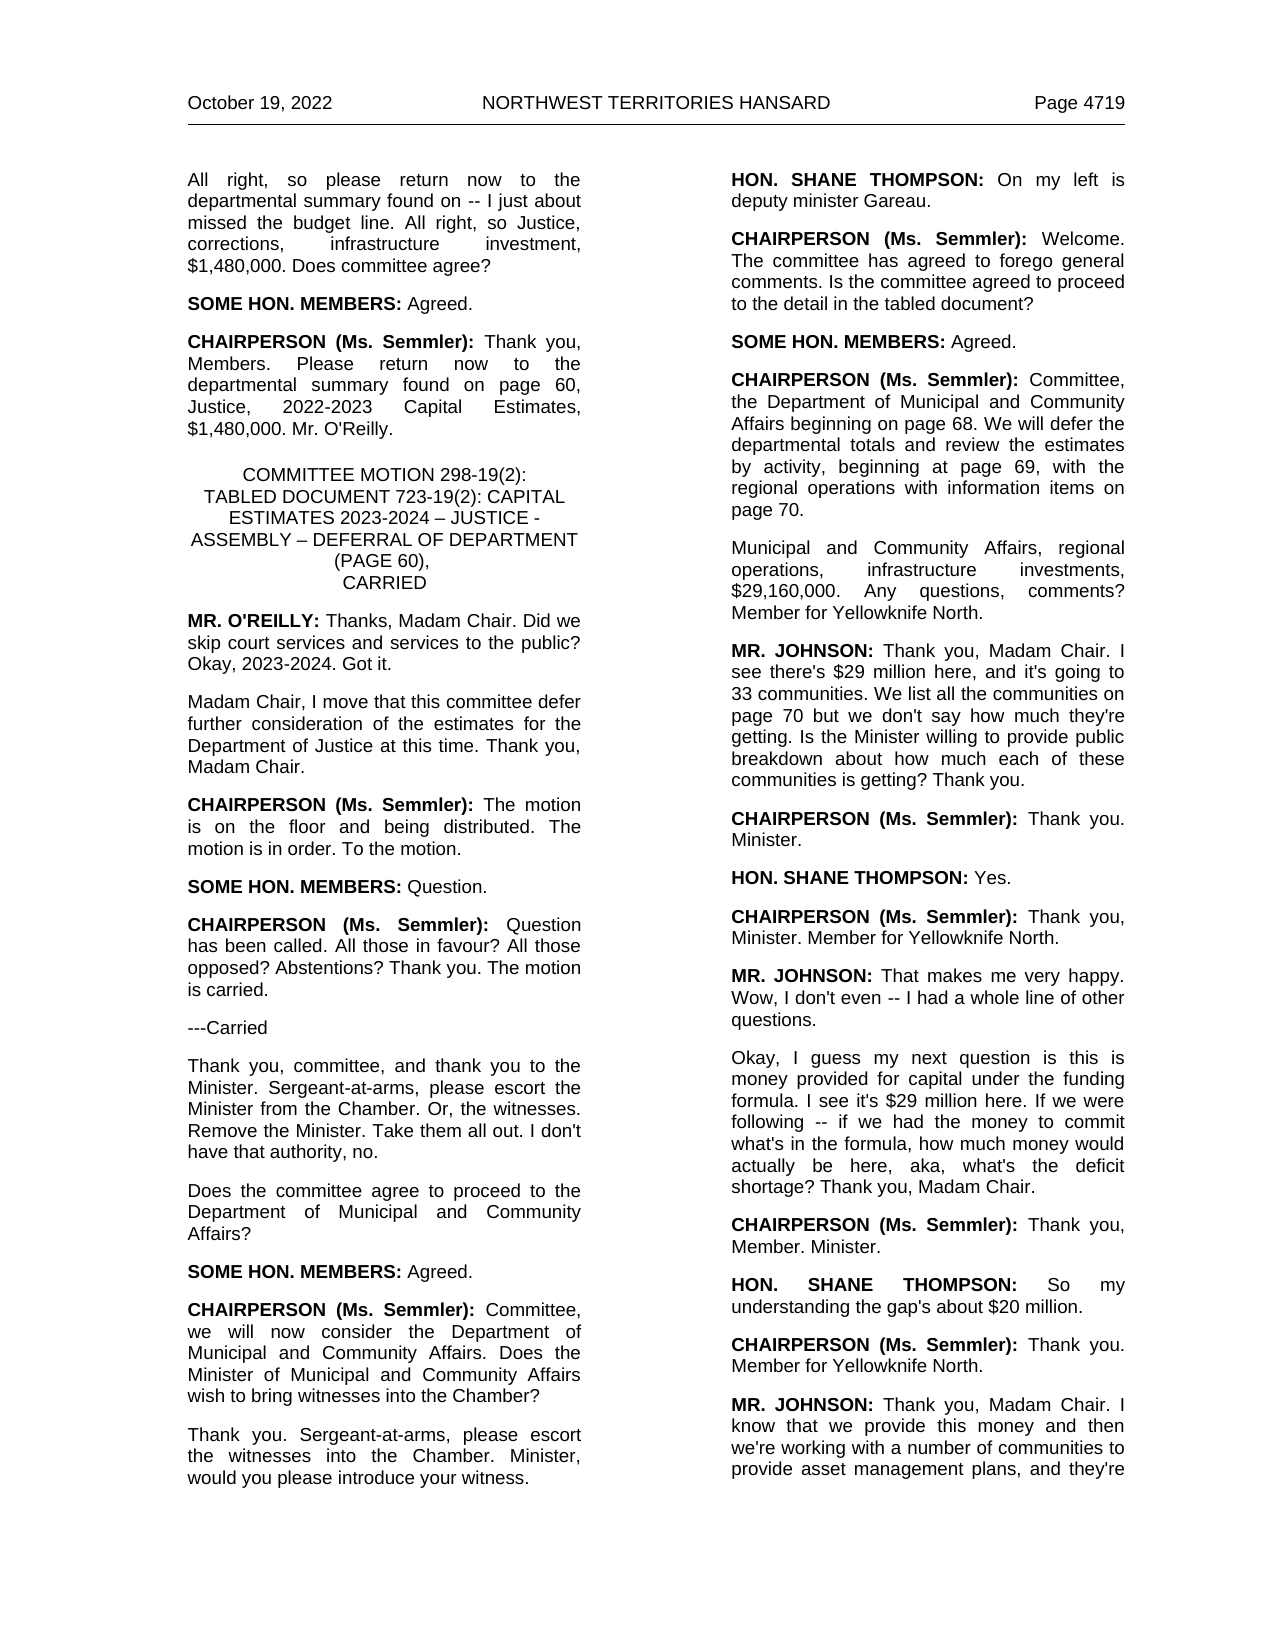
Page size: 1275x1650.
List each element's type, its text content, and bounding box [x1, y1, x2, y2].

text Does the committee agree to proceed to the Department of Municipal and Community Affairs? [187, 1179, 581, 1244]
subtitle Committee Motion 298-19(2): Tabled Document 723-19(2): Capital Estimates 2023-2024 – Justice - Assembly – Deferral of Department (page 60), Carried [187, 464, 581, 593]
text CHAIRPERSON (Ms. Semmler): Thank you, Minister. Member for Yellowknife North. [731, 905, 1125, 948]
text Municipal and Community Affairs, regional operations, infrastructure investments, $29,160,000. Any questions, comments? Member for Yellowknife North. [731, 537, 1125, 623]
text MR. O'REILLY: Thanks, Madam Chair. Did we skip court services and services to the public? Okay, 2023-2024. Got it. [187, 610, 581, 674]
text All right, so please return now to the departmental summary found on -- I just about missed the budget line. All right, so Justice, corrections, infrastructure investment, $1,480,000. Does committee agree? [187, 168, 581, 276]
text ---Carried [187, 1017, 581, 1038]
text Okay, I guess my next question is this is money provided for capital under the funding formula. I see it's $29 million here. If we were following -- if we had the money to commit what's in the formula, how much money would actually be here, aka, what's the deficit shortage? Thank you, Madam Chair. [731, 1047, 1125, 1197]
text SOME HON. MEMBERS: Agreed. [187, 1261, 581, 1282]
text CHAIRPERSON (Ms. Semmler): Thank you, Member. Minister. [731, 1214, 1125, 1257]
text SOME HON. MEMBERS: Question. [187, 876, 581, 897]
text CHAIRPERSON (Ms. Semmler): Committee, the Department of Municipal and Community Affairs beginning on page 68. We will defer the departmental totals and review the estimates by activity, beginning at page 69, with the regional operations with information items on page 70. [731, 369, 1125, 520]
text MR. JOHNSON: That makes me very happy. Wow, I don't even -- I had a whole line of other questions. [731, 965, 1125, 1030]
text CHAIRPERSON (Ms. Semmler): Thank you, Members. Please return now to the departmental summary found on page 60, Justice, 2022-2023 Capital Estimates, $1,480,000. Mr. O'Reilly. [187, 331, 581, 439]
text HON. SHANE THOMPSON: On my left is deputy minister Gareau. [731, 168, 1125, 211]
text CHAIRPERSON (Ms. Semmler): Welcome. The committee has agreed to forego general comments. Is the committee agreed to proceed to the detail in the tabled document? [731, 228, 1125, 314]
text CHAIRPERSON (Ms. Semmler): The motion is on the floor and being distributed. The motion is in order. To the motion. [187, 794, 581, 859]
text CHAIRPERSON (Ms. Semmler): Thank you. Member for Yellowknife North. [731, 1334, 1125, 1377]
text MR. JOHNSON: Thank you, Madam Chair. I see there's $29 million here, and it's going to 33 communities. We list all the communities on page 70 but we don't say how much they're getting. Is the Minister willing to provide public breakdown about how much each of these communities is getting? Thank you. [731, 640, 1125, 791]
text HON. SHANE THOMPSON: So my understanding the gap's about $20 million. [731, 1274, 1125, 1317]
text Madam Chair, I move that this committee defer further consideration of the estimates for the Department of Justice at this time. Thank you, Madam Chair. [187, 691, 581, 777]
text Thank you, committee, and thank you to the Minister. Sergeant-at-arms, please escort the Minister from the Chamber. Or, the witnesses. Remove the Minister. Take them all out. I don't have that authority, no. [187, 1055, 581, 1163]
text CHAIRPERSON (Ms. Semmler): Question has been called. All those in favour? All those opposed? Abstentions? Thank you. The motion is carried. [187, 914, 581, 1000]
text SOME HON. MEMBERS: Agreed. [187, 293, 581, 314]
text SOME HON. MEMBERS: Agreed. [731, 331, 1125, 353]
text CHAIRPERSON (Ms. Semmler): Thank you. Minister. [731, 807, 1125, 851]
text HON. SHANE THOMPSON: Yes. [731, 867, 1125, 889]
text Thank you. Sergeant-at-arms, please escort the witnesses into the Chamber. Minister, would you please introduce your witness. [187, 1423, 581, 1488]
text CHAIRPERSON (Ms. Semmler): Committee, we will now consider the Department of Municipal and Community Affairs. Does the Minister of Municipal and Community Affairs wish to bring witnesses into the Chamber? [187, 1299, 581, 1407]
